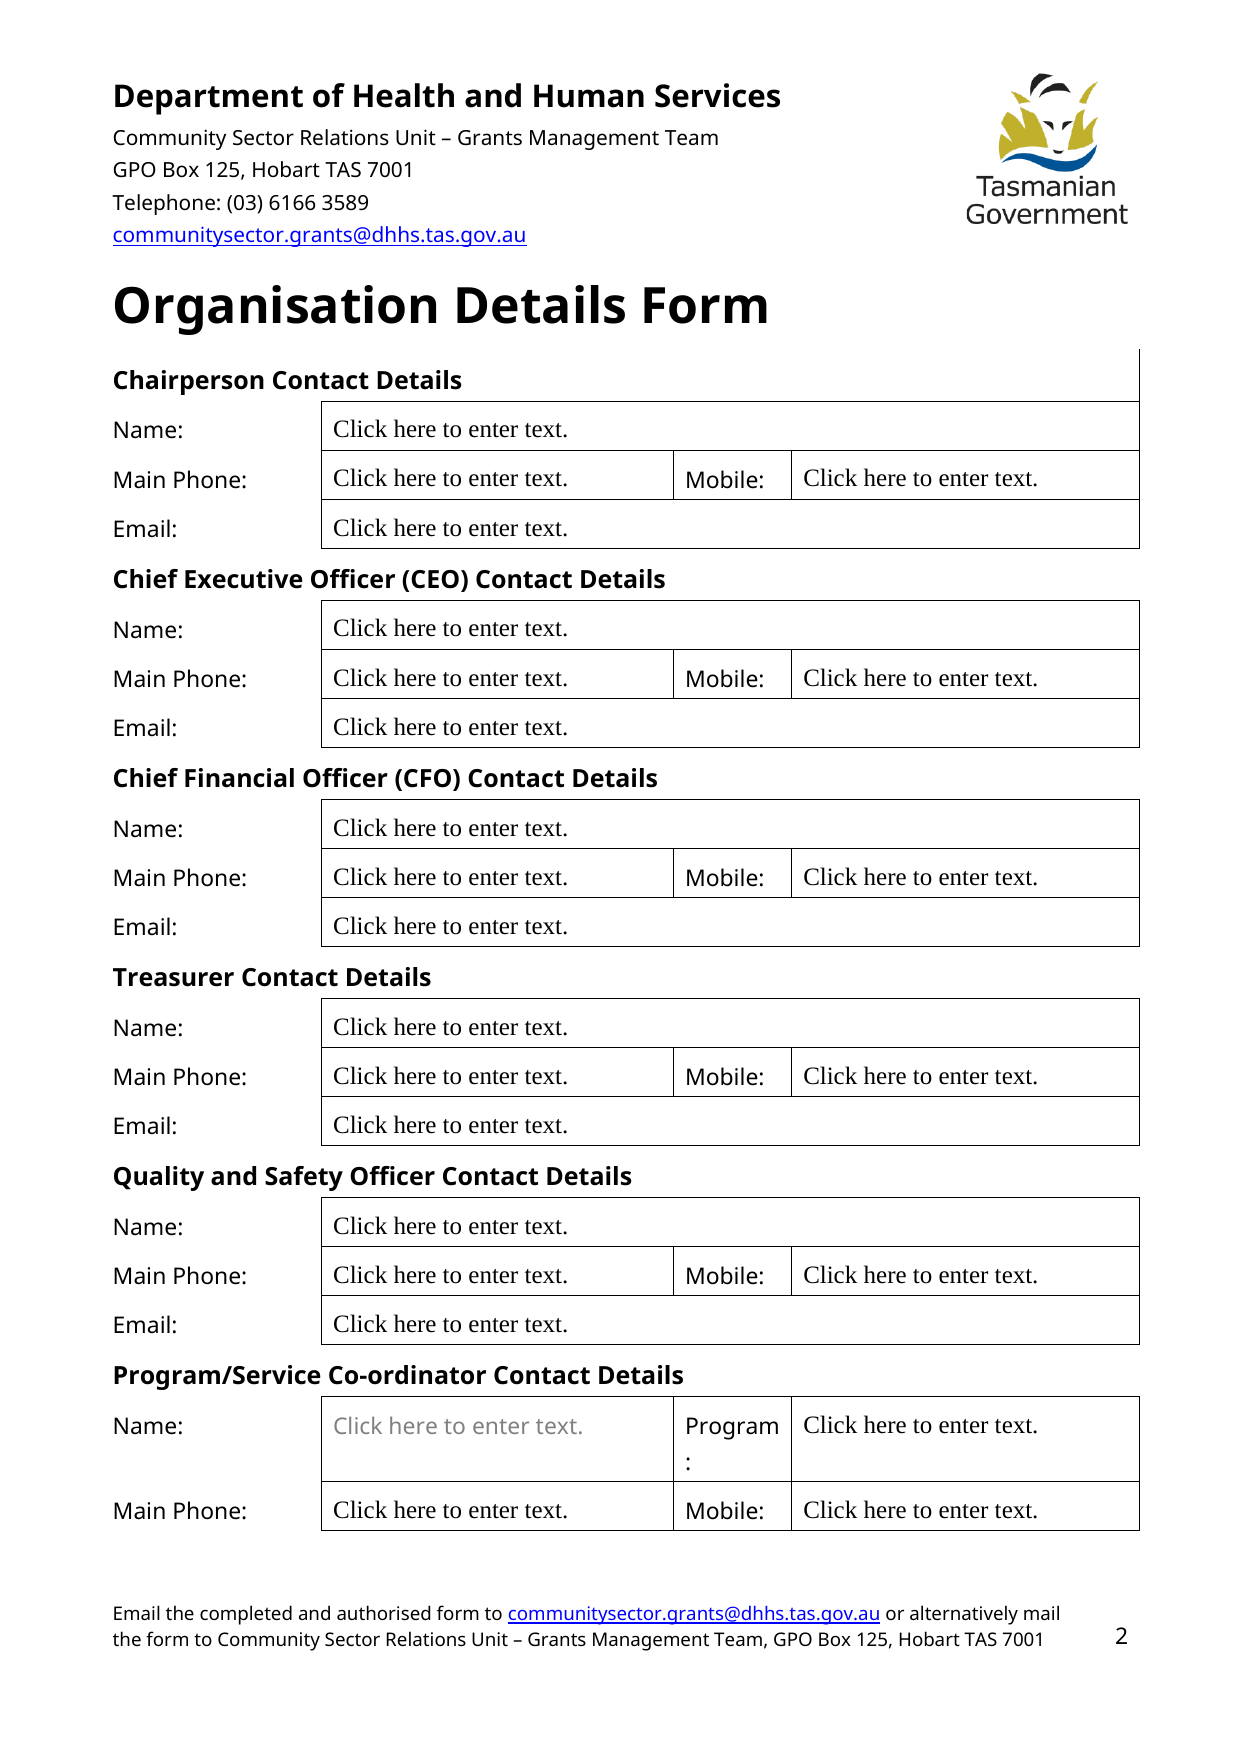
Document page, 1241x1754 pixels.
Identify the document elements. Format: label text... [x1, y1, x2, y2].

table_cell Main Phone: [101, 1047, 321, 1096]
table_cell Name: [101, 600, 321, 649]
table_cell Mobile: [674, 849, 791, 897]
table_cell Chief Executive Officer (CEO) Contact Details [101, 548, 1139, 600]
table_cell Name: [101, 1197, 321, 1246]
table_cell Mobile: [674, 1482, 791, 1530]
table_cell Name: [101, 998, 321, 1047]
table_cell Main Phone: [101, 848, 321, 897]
table_cell Email: [101, 1295, 321, 1344]
table_cell Email: [101, 698, 321, 747]
table_cell Main Phone: [101, 649, 321, 698]
table_cell Email: [101, 1096, 321, 1145]
table_cell Chairperson Contact Details [101, 349, 1139, 401]
table_cell Main Phone: [101, 1246, 321, 1295]
table_cell Name: [101, 401, 321, 450]
table_cell Mobile: [674, 451, 791, 499]
table_cell Email: [101, 897, 321, 946]
table_cell Name: [101, 1396, 321, 1481]
table_cell Name: [101, 799, 321, 848]
table_cell Chief Financial Officer (CFO) Contact Details [101, 747, 1139, 799]
table_cell Treasurer Contact Details [101, 946, 1139, 998]
table_cell Mobile: [674, 1247, 791, 1295]
table_cell Main Phone: [101, 450, 321, 499]
table_cell Email: [101, 499, 321, 548]
table_cell Mobile: [674, 1048, 791, 1096]
table_cell Quality and Safety Officer Contact Details [101, 1145, 1139, 1197]
table_cell [322, 1397, 673, 1481]
table_cell Main Phone: [101, 1481, 321, 1530]
picture [966, 73, 1128, 224]
table_cell Program/Service Co-ordinator Contact Details [101, 1344, 1139, 1396]
table_cell Mobile: [674, 650, 791, 698]
table_cell Program: [674, 1397, 791, 1481]
